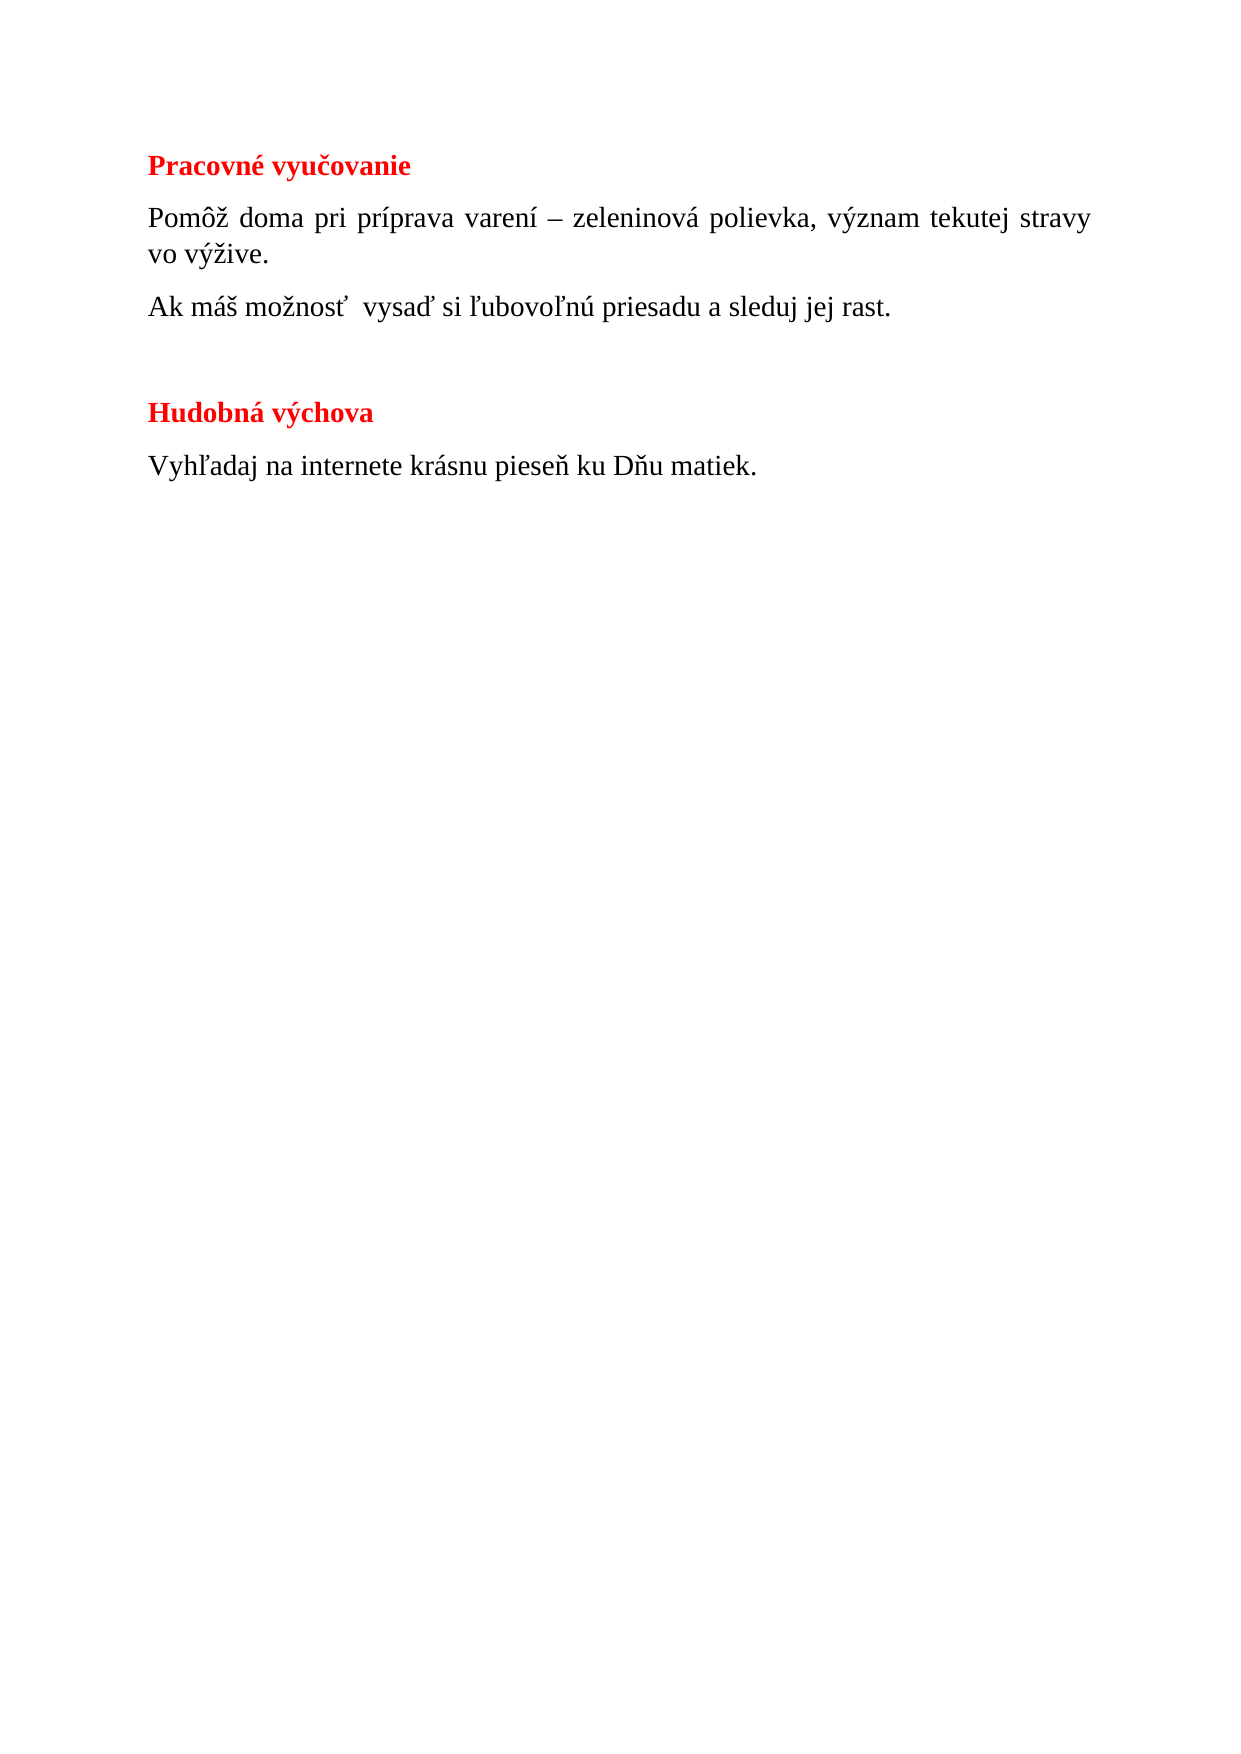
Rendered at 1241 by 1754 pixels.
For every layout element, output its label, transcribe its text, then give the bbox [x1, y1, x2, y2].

text Vyhľadaj na internete krásnu pieseň ku Dňu matiek. [148, 448, 1093, 481]
text Pracovné vyučovanie [148, 148, 1093, 181]
text Hudobná výchova [148, 395, 1093, 428]
text Ak máš možnosť vysaď si ľubovoľnú priesadu a sleduj jej rast. [148, 289, 1093, 323]
text Pomôž doma pri príprava varení – zeleninová polievka, význam tekutej stravy vo výžive. [148, 200, 1093, 270]
